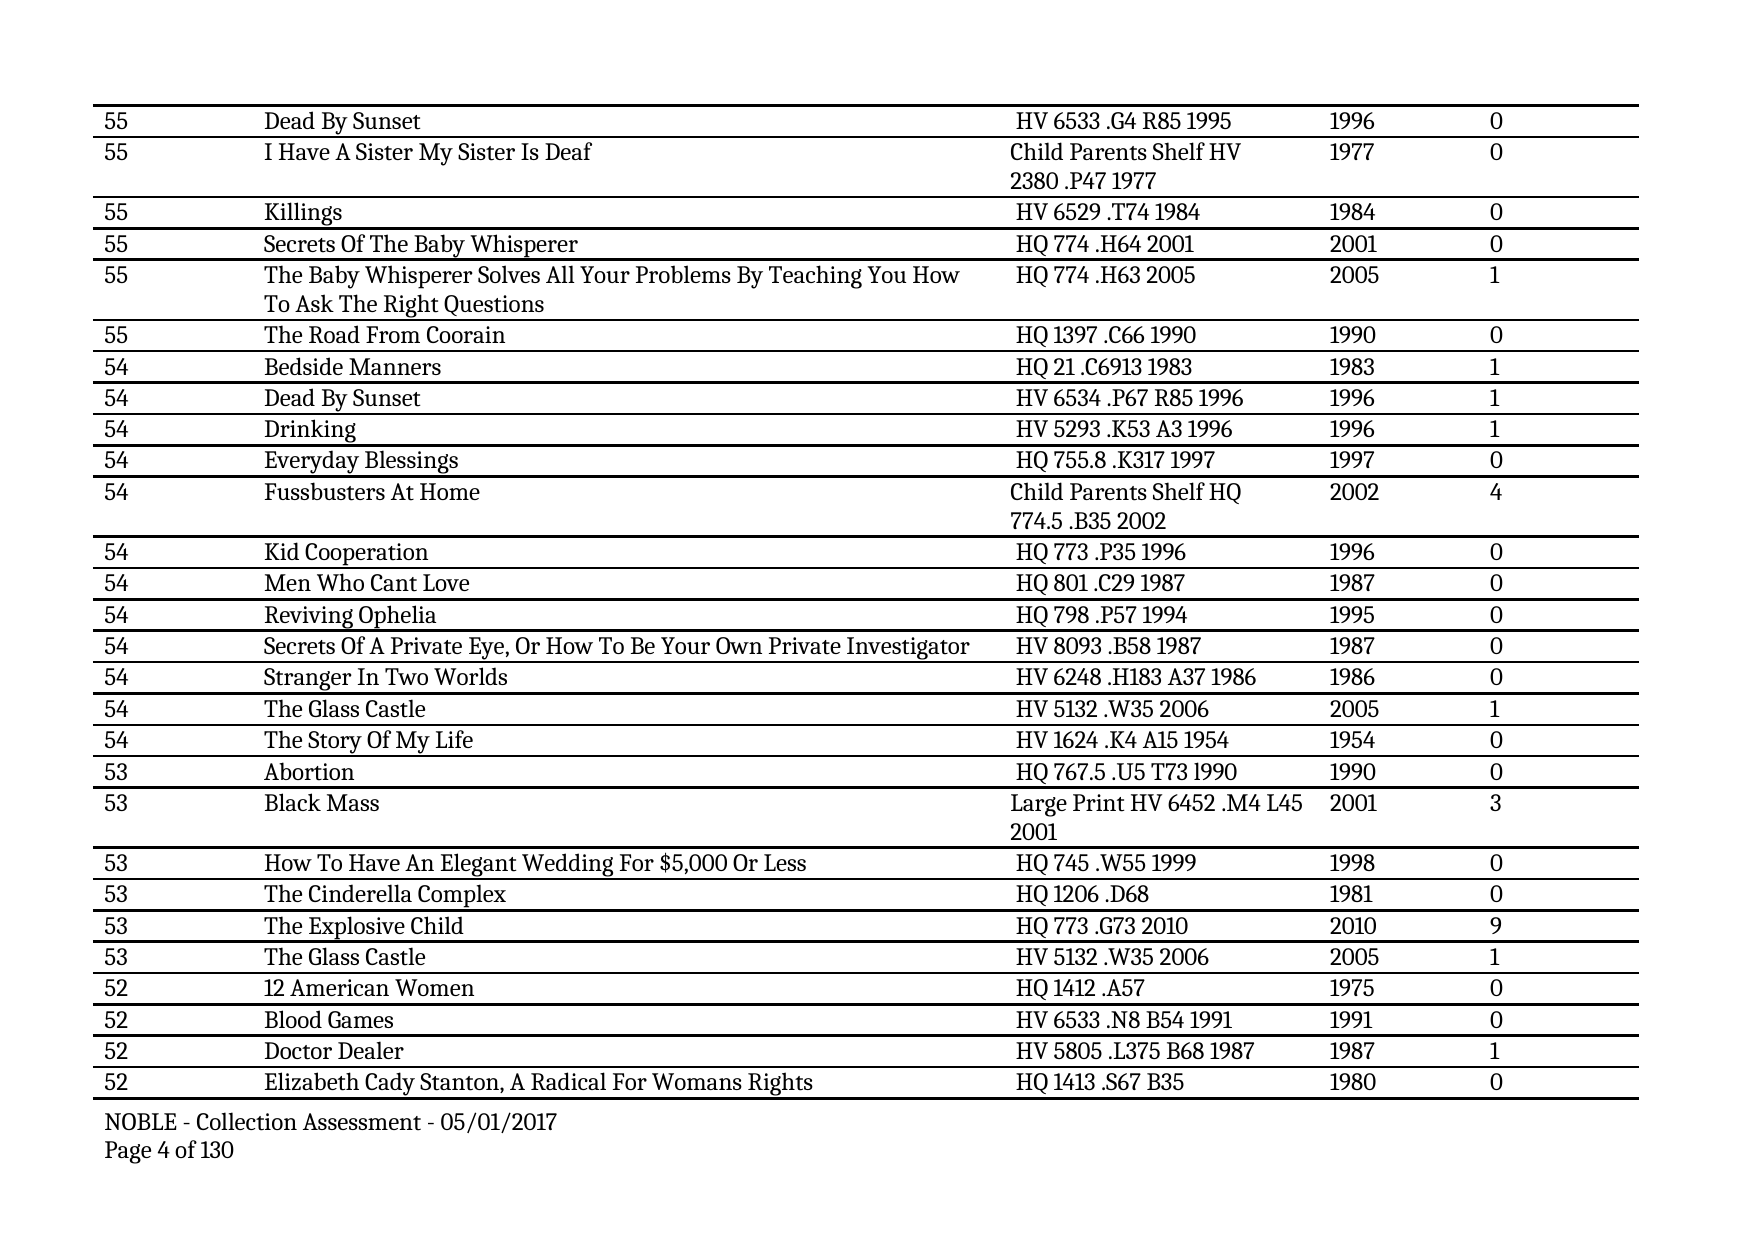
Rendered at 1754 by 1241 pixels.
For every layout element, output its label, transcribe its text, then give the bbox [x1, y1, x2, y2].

table_cell 1 [1479, 261, 1638, 318]
table_cell 1986 [1319, 663, 1478, 692]
table_cell 1996 [1319, 538, 1478, 567]
table_cell Child Parents Shelf HQ 774.5 .B35 2002 [999, 478, 1319, 535]
table_cell 54 [93, 726, 253, 755]
table_cell 0 [1479, 1006, 1638, 1034]
table_cell 0 [1479, 849, 1638, 878]
table_cell 0 [1479, 632, 1638, 661]
table_cell HQ 1397 .C66 1990 [999, 321, 1319, 350]
table_cell 55 [93, 198, 253, 227]
table_cell 1 [1479, 415, 1638, 444]
table_cell 1984 [1319, 198, 1478, 227]
table_cell 1987 [1319, 632, 1478, 661]
table_cell HQ 773 .G73 2010 [999, 912, 1319, 940]
table_cell Bedside Manners [253, 352, 999, 381]
table_cell 54 [93, 447, 253, 475]
table_cell 53 [93, 912, 253, 940]
table_cell HV 5132 .W35 2006 [999, 943, 1319, 972]
table_cell HV 1624 .K4 A15 1954 [999, 726, 1319, 755]
table_cell 0 [1479, 138, 1638, 196]
table_cell 4 [1479, 478, 1638, 535]
table_cell 1990 [1319, 321, 1478, 350]
table_cell 55 [93, 107, 253, 136]
table_cell I Have A Sister My Sister Is Deaf [253, 138, 999, 196]
table_cell 1995 [1319, 601, 1478, 629]
table_cell 0 [1479, 447, 1638, 475]
table_cell 1996 [1319, 415, 1478, 444]
table_cell HV 6529 .T74 1984 [999, 198, 1319, 227]
table_cell Secrets Of A Private Eye, Or How To Be Your Own Private Investigator [253, 632, 999, 661]
table_cell 2002 [1319, 478, 1478, 535]
table_cell 54 [93, 663, 253, 692]
table_cell 2005 [1319, 261, 1478, 318]
table_cell 1980 [1319, 1068, 1478, 1097]
table_cell 0 [1479, 880, 1638, 909]
table_cell 2010 [1319, 912, 1478, 940]
table_cell The Glass Castle [253, 943, 999, 972]
table_cell The Story Of My Life [253, 726, 999, 755]
table_cell HQ 1413 .S67 B35 [999, 1068, 1319, 1097]
table_cell Kid Cooperation [253, 538, 999, 567]
table_cell 3 [1479, 789, 1638, 846]
table_cell Large Print HV 6452 .M4 L45 2001 [999, 789, 1319, 846]
table_cell HV 8093 .B58 1987 [999, 632, 1319, 661]
table_cell Blood Games [253, 1006, 999, 1034]
table_cell 0 [1479, 974, 1638, 1003]
table_cell 1996 [1319, 107, 1478, 136]
table_cell Men Who Cant Love [253, 569, 999, 598]
table_cell 1996 [1319, 384, 1478, 412]
table_cell HQ 767.5 .U5 T73 l990 [999, 757, 1319, 786]
table_cell HV 6534 .P67 R85 1996 [999, 384, 1319, 412]
table_cell 2001 [1319, 789, 1478, 846]
table_cell Child Parents Shelf HV 2380 .P47 1977 [999, 138, 1319, 196]
table_cell 54 [93, 352, 253, 381]
table_cell 53 [93, 789, 253, 846]
table_cell 54 [93, 632, 253, 661]
table_cell Dead By Sunset [253, 384, 999, 412]
table_cell Abortion [253, 757, 999, 786]
table_cell 0 [1479, 1068, 1638, 1097]
table_cell 54 [93, 415, 253, 444]
table_cell 54 [93, 384, 253, 412]
table_cell 12 American Women [253, 974, 999, 1003]
table_cell 1983 [1319, 352, 1478, 381]
table_cell Drinking [253, 415, 999, 444]
table_cell Stranger In Two Worlds [253, 663, 999, 692]
table_cell 52 [93, 1006, 253, 1034]
table_cell 2005 [1319, 695, 1478, 723]
table_cell Everyday Blessings [253, 447, 999, 475]
table_cell HV 5132 .W35 2006 [999, 695, 1319, 723]
table_cell HV 5293 .K53 A3 1996 [999, 415, 1319, 444]
table_cell 1975 [1319, 974, 1478, 1003]
table_cell Black Mass [253, 789, 999, 846]
table_cell 55 [93, 230, 253, 258]
table_cell HQ 773 .P35 1996 [999, 538, 1319, 567]
table_cell HQ 774 .H63 2005 [999, 261, 1319, 318]
table_cell HQ 801 .C29 1987 [999, 569, 1319, 598]
table_cell The Cinderella Complex [253, 880, 999, 909]
table_cell 2001 [1319, 230, 1478, 258]
table_cell Secrets Of The Baby Whisperer [253, 230, 999, 258]
table_cell 1987 [1319, 1037, 1478, 1066]
table_cell 1 [1479, 695, 1638, 723]
table_cell HQ 745 .W55 1999 [999, 849, 1319, 878]
table_cell 1998 [1319, 849, 1478, 878]
table_cell Reviving Ophelia [253, 601, 999, 629]
table_cell HQ 1412 .A57 [999, 974, 1319, 1003]
table_cell 54 [93, 478, 253, 535]
table_cell The Baby Whisperer Solves All Your Problems By Teaching You How To Ask The Right Questions [253, 261, 999, 318]
table_cell 1 [1479, 352, 1638, 381]
table_cell HQ 798 .P57 1994 [999, 601, 1319, 629]
table_cell 1997 [1319, 447, 1478, 475]
table_cell 52 [93, 974, 253, 1003]
table_cell 1 [1479, 384, 1638, 412]
table_cell 1991 [1319, 1006, 1478, 1034]
table_cell 9 [1479, 912, 1638, 940]
table_cell HQ 21 .C6913 1983 [999, 352, 1319, 381]
table_cell 54 [93, 569, 253, 598]
table_cell 0 [1479, 107, 1638, 136]
table_cell 0 [1479, 569, 1638, 598]
table_cell 0 [1479, 321, 1638, 350]
table_cell HV 6533 .N8 B54 1991 [999, 1006, 1319, 1034]
table_cell 0 [1479, 726, 1638, 755]
table_cell HQ 774 .H64 2001 [999, 230, 1319, 258]
table_cell Dead By Sunset [253, 107, 999, 136]
table_cell 54 [93, 695, 253, 723]
table_cell 0 [1479, 601, 1638, 629]
table_cell The Road From Coorain [253, 321, 999, 350]
table_cell HV 6533 .G4 R85 1995 [999, 107, 1319, 136]
table_cell HQ 755.8 .K317 1997 [999, 447, 1319, 475]
table_cell 0 [1479, 757, 1638, 786]
table_cell 52 [93, 1037, 253, 1066]
table_cell 55 [93, 321, 253, 350]
table_cell 1 [1479, 943, 1638, 972]
table_cell 52 [93, 1068, 253, 1097]
table_cell 2005 [1319, 943, 1478, 972]
table_cell 1990 [1319, 757, 1478, 786]
table_cell The Glass Castle [253, 695, 999, 723]
table_cell 53 [93, 849, 253, 878]
table_cell 54 [93, 601, 253, 629]
table_cell 0 [1479, 663, 1638, 692]
table_cell 54 [93, 538, 253, 567]
table_cell Doctor Dealer [253, 1037, 999, 1066]
table_cell HV 5805 .L375 B68 1987 [999, 1037, 1319, 1066]
table_cell 1 [1479, 1037, 1638, 1066]
table_cell How To Have An Elegant Wedding For $5,000 Or Less [253, 849, 999, 878]
table_cell 1987 [1319, 569, 1478, 598]
table_cell 0 [1479, 198, 1638, 227]
table_cell Fussbusters At Home [253, 478, 999, 535]
table_cell Killings [253, 198, 999, 227]
table_cell 53 [93, 757, 253, 786]
table_cell HV 6248 .H183 A37 1986 [999, 663, 1319, 692]
table_cell Elizabeth Cady Stanton, A Radical For Womans Rights [253, 1068, 999, 1097]
table_cell 53 [93, 943, 253, 972]
table_cell 1981 [1319, 880, 1478, 909]
table_cell 1977 [1319, 138, 1478, 196]
table_cell 55 [93, 138, 253, 196]
table_cell 53 [93, 880, 253, 909]
table_cell HQ 1206 .D68 [999, 880, 1319, 909]
table_cell 1954 [1319, 726, 1478, 755]
table_cell The Explosive Child [253, 912, 999, 940]
table_cell 55 [93, 261, 253, 318]
table_cell 0 [1479, 538, 1638, 567]
table_cell 0 [1479, 230, 1638, 258]
